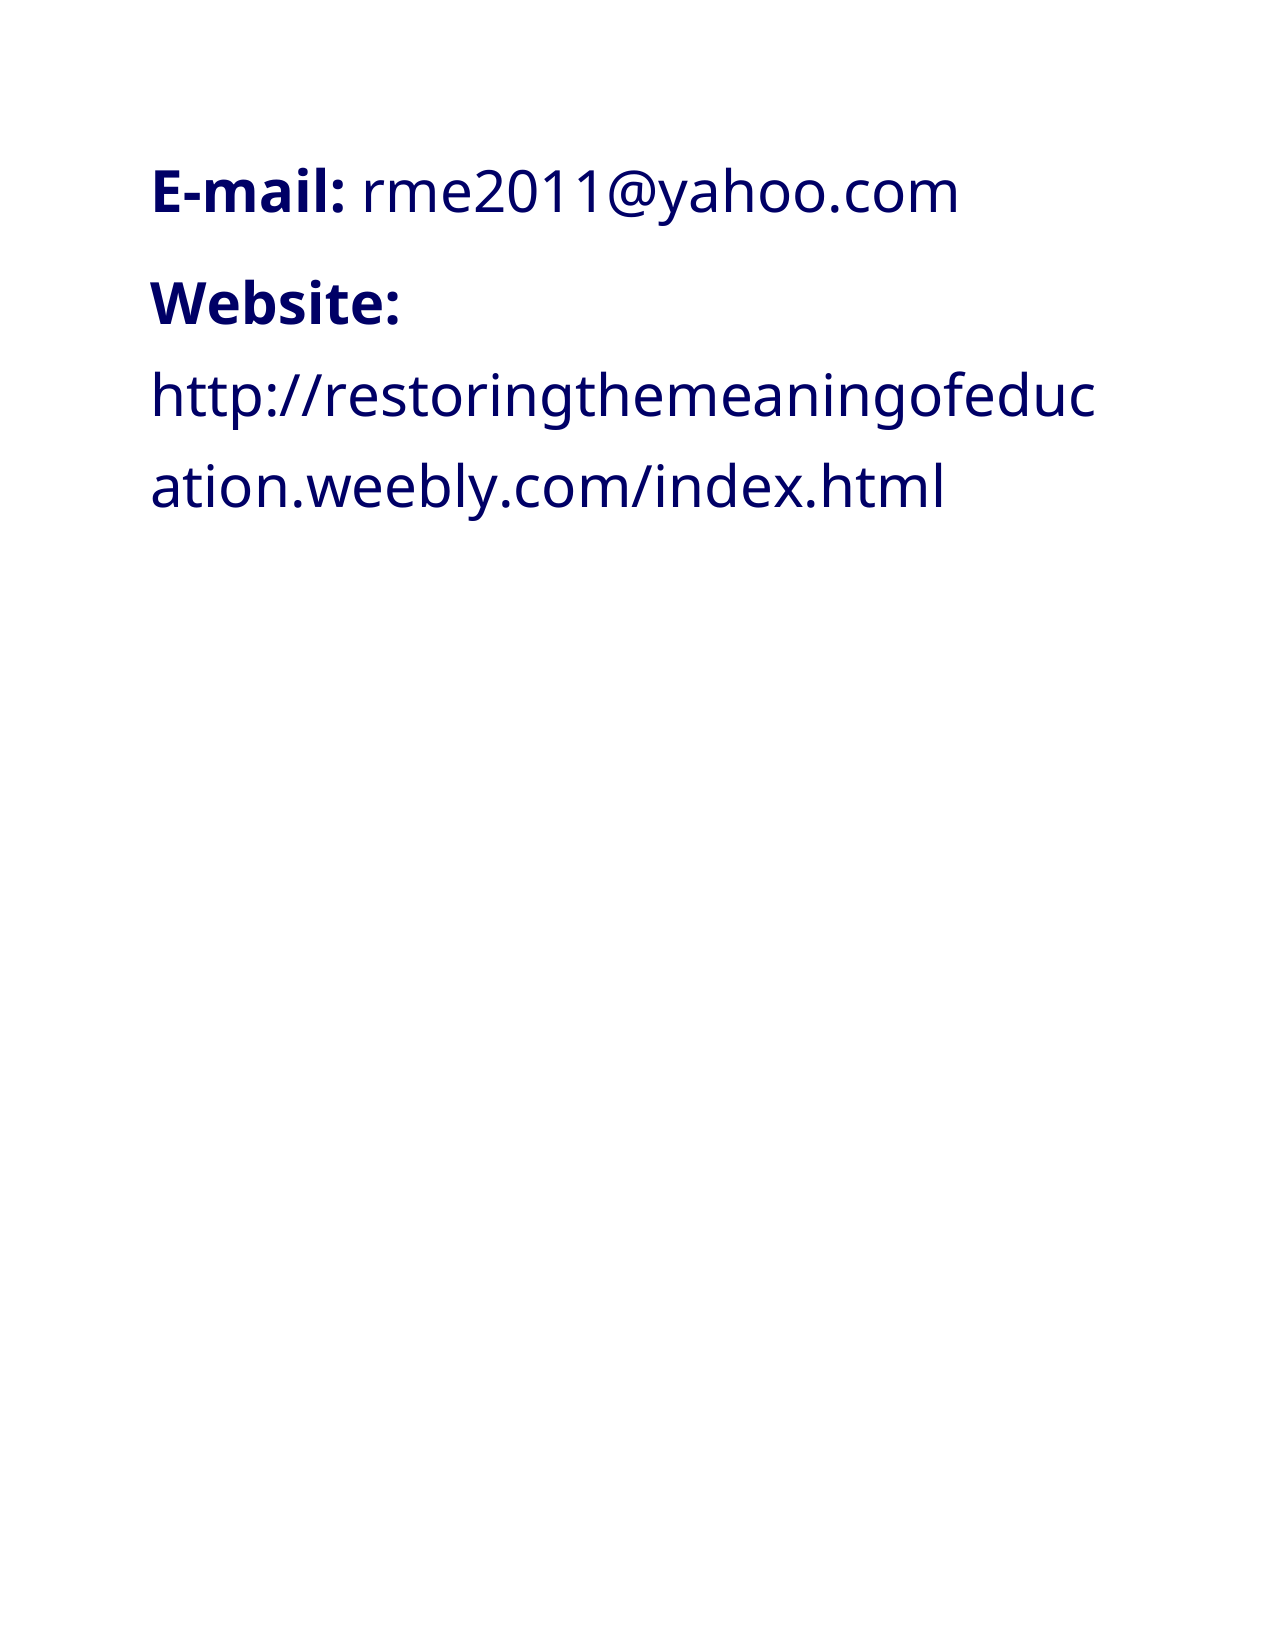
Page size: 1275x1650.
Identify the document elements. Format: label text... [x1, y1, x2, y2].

text Website: http://restoringthemeaningofeducation.weebly.com/index.html [150, 262, 1125, 524]
text E-mail: rme2011@yahoo.com [150, 150, 1125, 229]
